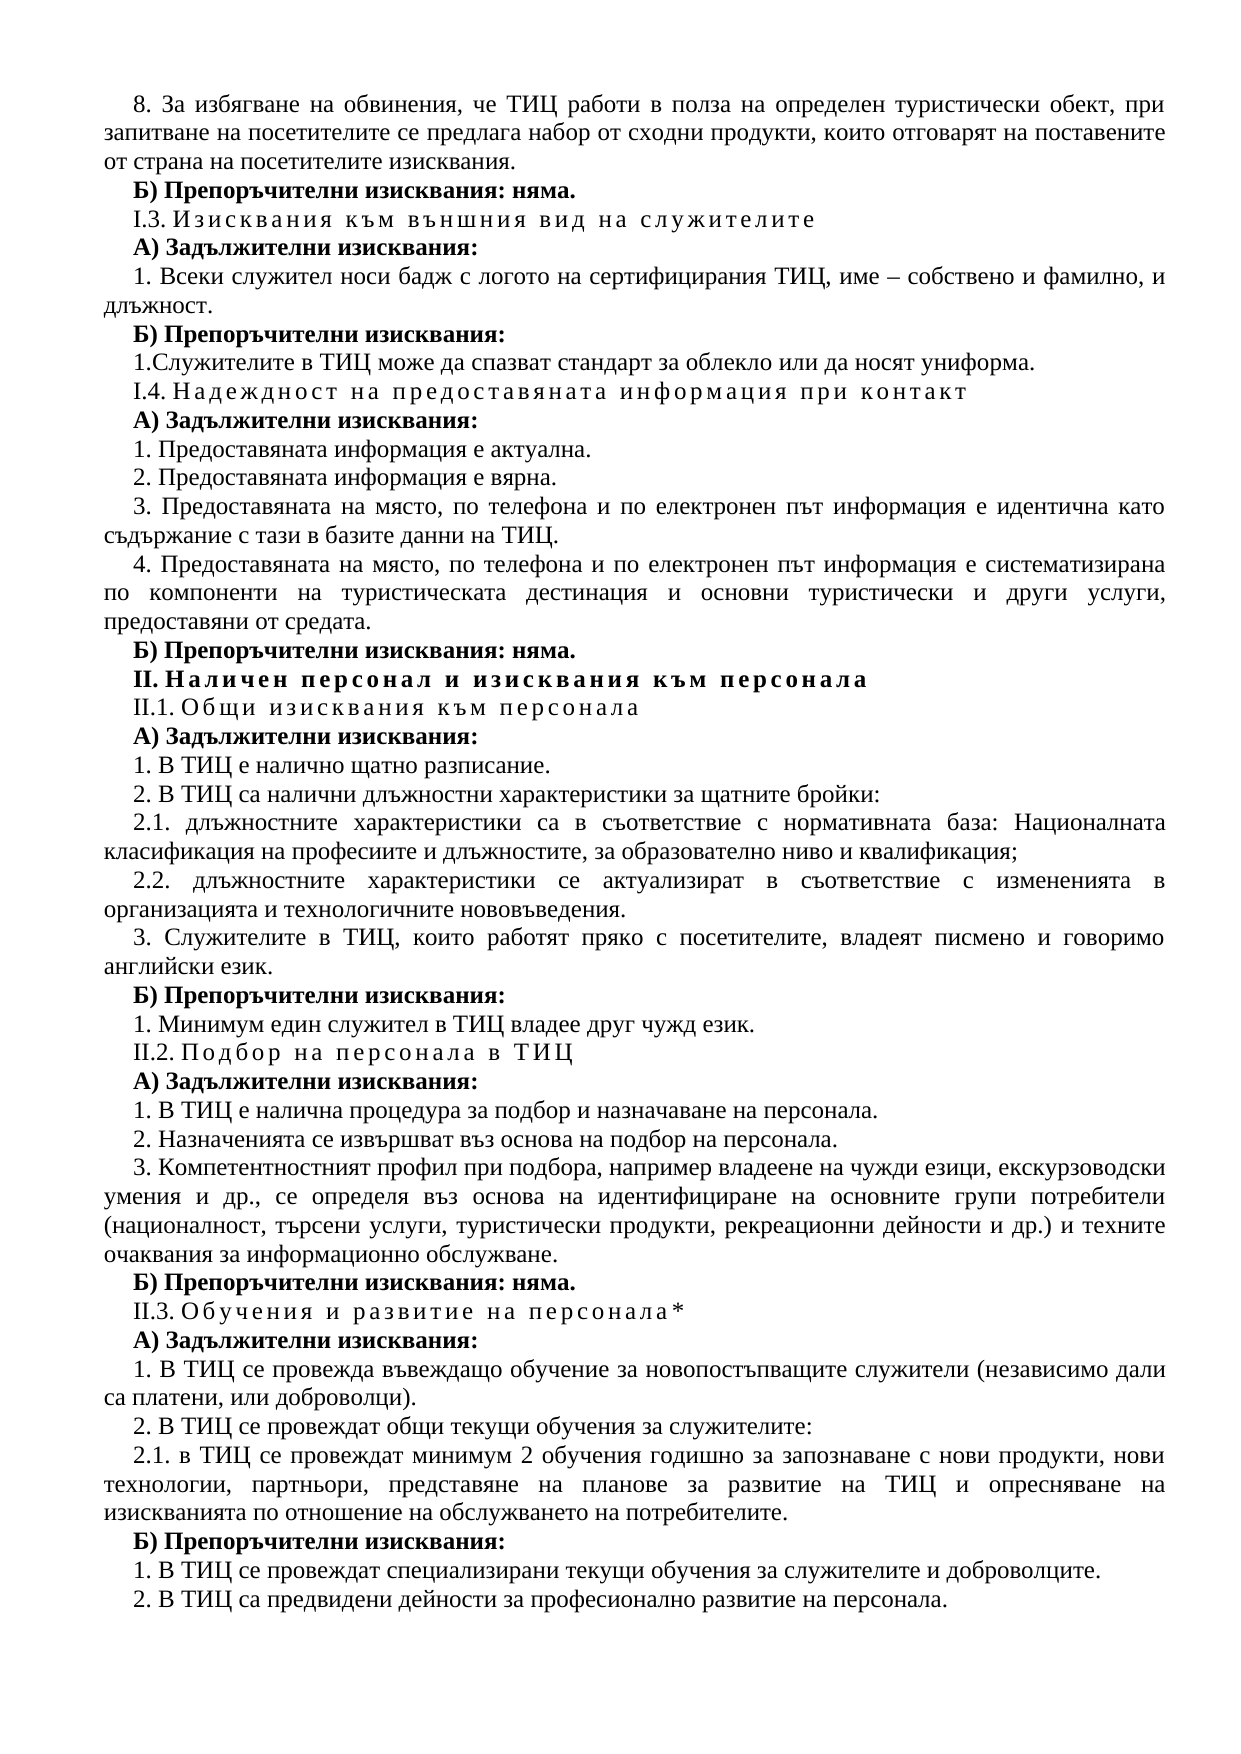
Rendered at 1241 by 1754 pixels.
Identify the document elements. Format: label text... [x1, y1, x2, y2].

text 2. В ТИЦ се провеждат общи текущи обучения за служителите: [103, 1411, 1167, 1440]
text II.3. Обучения и развитие на персонала* [103, 1296, 1167, 1325]
text Б) Препоръчителни изисквания: [103, 319, 1167, 347]
text 2.2. длъжностните характеристики се актуализират в съответствие с измененията в организацията и технологичните нововъведения. [103, 865, 1167, 922]
text 2. Предоставяната информация е вярна. [103, 462, 1167, 491]
text 1.Служителите в ТИЦ може да спазват стандарт за облекло или да носят униформа. [103, 347, 1167, 376]
text 1. В ТИЦ е налично щатно разписание. [103, 750, 1167, 779]
text 4. Предоставяната на място, по телефона и по електронен път информация е систематизирана по компоненти на туристическата дестинация и основни туристически и други услуги, предоставяни от средата. [103, 549, 1167, 635]
text А) Задължителни изисквания: [103, 1066, 1167, 1095]
text II.2. Подбор на персонала в ТИЦ [103, 1037, 1167, 1066]
text 8. За избягване на обвинения, че ТИЦ работи в полза на определен туристически обект, при запитване на посетителите се предлага набор от сходни продукти, които отговарят на поставените от страна на посетителите изисквания. [103, 89, 1167, 175]
text Б) Препоръчителни изисквания: [103, 1526, 1167, 1555]
text 2.1. длъжностните характеристики са в съответствие с нормативната база: Националната класификация на професиите и длъжностите, за образователно ниво и квалификация; [103, 807, 1167, 865]
text А) Задължителни изисквания: [103, 405, 1167, 434]
text I.3. Изисквания към външния вид на служителите [103, 204, 1167, 232]
text 1. Минимум един служител в ТИЦ владее друг чужд език. [103, 1009, 1167, 1037]
text 3. Служителите в ТИЦ, които работят пряко с посетителите, владеят писмено и говоримо английски език. [103, 922, 1167, 980]
text 1. Предоставяната информация е актуална. [103, 434, 1167, 462]
text А) Задължителни изисквания: [103, 1325, 1167, 1354]
text 1. В ТИЦ е налична процедура за подбор и назначаване на персонала. [103, 1095, 1167, 1124]
text 3. Предоставяната на място, по телефона и по електронен път информация е идентична като съдържание с тази в базите данни на ТИЦ. [103, 491, 1167, 549]
text I.4. Надеждност на предоставяната информация при контакт [103, 376, 1167, 405]
text 1. Всеки служител носи бадж с логото на сертифицирания ТИЦ, име – собствено и фамилно, и длъжност. [103, 261, 1167, 319]
text 2.1. в ТИЦ се провеждат минимум 2 обучения годишно за запознаване с нови продукти, нови технологии, партньори, представяне на планове за развитие на ТИЦ и опресняване на изискванията по отношение на обслужването на потребителите. [103, 1440, 1167, 1526]
text 2. В ТИЦ са предвидени дейности за професионално развитие на персонала. [103, 1584, 1167, 1612]
text Б) Препоръчителни изисквания: няма. [103, 635, 1167, 664]
text Б) Препоръчителни изисквания: [103, 980, 1167, 1009]
text 1. В ТИЦ се провеждат специализирани текущи обучения за служителите и доброволците. [103, 1555, 1167, 1584]
text Б) Препоръчителни изисквания: няма. [103, 175, 1167, 204]
text II.1. Общи изисквания към персонала [103, 692, 1167, 721]
text 1. В ТИЦ се провежда въвеждащо обучение за новопостъпващите служители (независимо дали са платени, или доброволци). [103, 1354, 1167, 1411]
text Б) Препоръчителни изисквания: няма. [103, 1267, 1167, 1296]
text 2. В ТИЦ са налични длъжностни характеристики за щатните бройки: [103, 779, 1167, 807]
text А) Задължителни изисквания: [103, 232, 1167, 261]
text II. Наличен персонал и изисквания към персонала [103, 664, 1167, 692]
text 3. Компетентностният профил при подбора, например владеене на чужди езици, екскурзоводски умения и др., се определя въз основа на идентифициране на основните групи потребители (националност, търсени услуги, туристически продукти, рекреационни дейности и др.) и техните очаквания за информационно обслужване. [103, 1152, 1167, 1267]
text 2. Назначенията се извършват въз основа на подбор на персонала. [103, 1124, 1167, 1152]
text А) Задължителни изисквания: [103, 721, 1167, 750]
